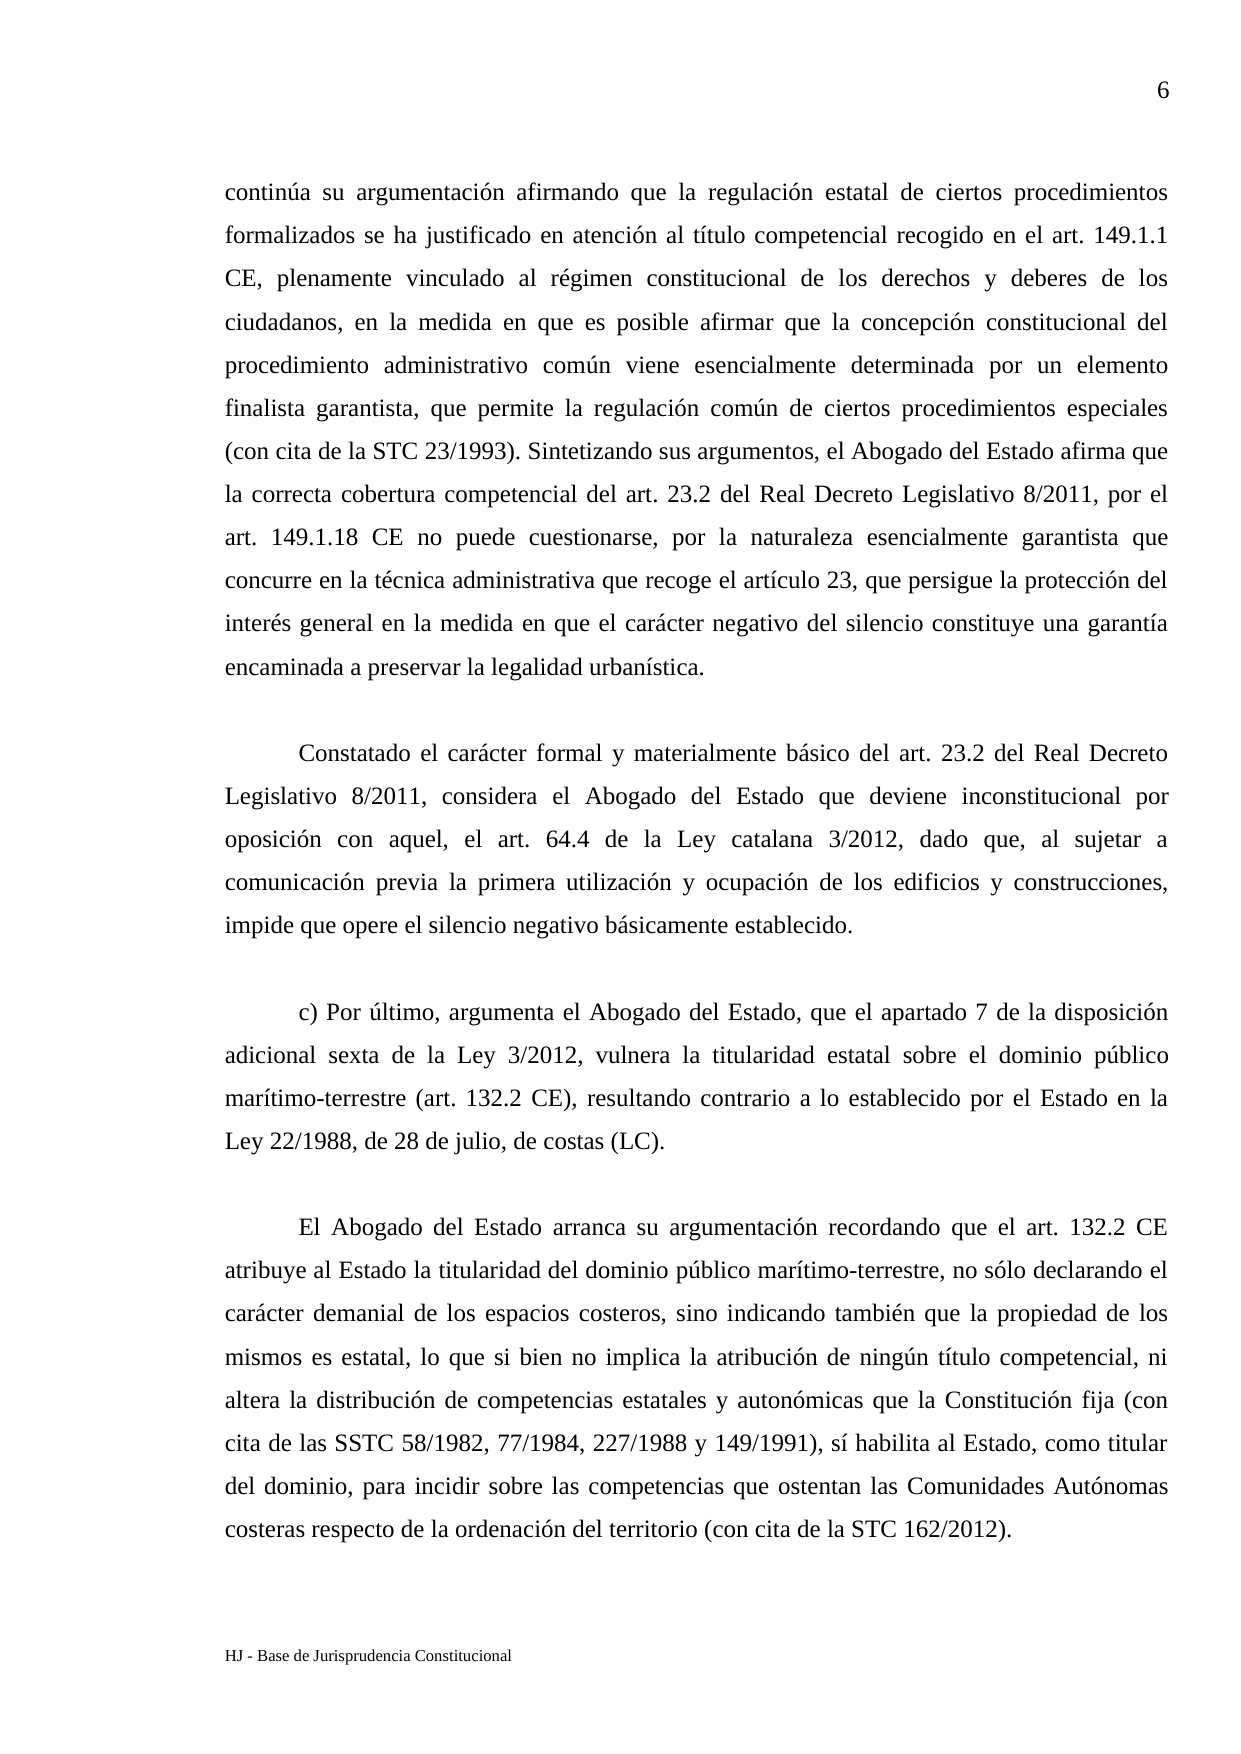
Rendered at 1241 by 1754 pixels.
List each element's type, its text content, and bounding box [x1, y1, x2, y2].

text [224, 177, 1169, 680]
text El Abogado del Estado arranca su argumentación recordando que el art. 132.2 CE atribuye al Estado la titularidad del dominio público marítimo-terrestre, no sólo declarando el carácter demanial de los espacios costeros, sino indicando también que la propiedad de los mismos es estatal, lo que si bien no implica la atribución de ningún título competencial, ni altera la distribución de competencias estatales y autonómicas que la Constitución fija (con cita de las SSTC 58/1982, 77/1984, 227/1988 y 149/1991), sí habilita al Estado, como titular del dominio, para incidir sobre las competencias que ostentan las Comunidades Autónomas costeras respecto de la ordenación del territorio (con cita de la STC 162/2012). [224, 1212, 1169, 1543]
text c) Por último, argumenta el Abogado del Estado, que el apartado 7 de la disposición adicional sexta de la Ley 3/2012, vulnera la titularidad estatal sobre el dominio público marítimo-terrestre (art. 132.2 CE), resultando contrario a lo establecido por el Estado en la Ley 22/1988, de 28 de julio, de costas (LC). [224, 997, 1169, 1155]
text Constatado el carácter formal y materialmente básico del art. 23.2 del Real Decreto Legislativo 8/2011, considera el Abogado del Estado que deviene inconstitucional por oposición con aquel, el art. 64.4 de la Ley catalana 3/2012, dado que, al sujetar a comunicación previa la primera utilización y ocupación de los edificios y construcciones, impide que opere el silencio negativo básicamente establecido. [224, 738, 1169, 939]
